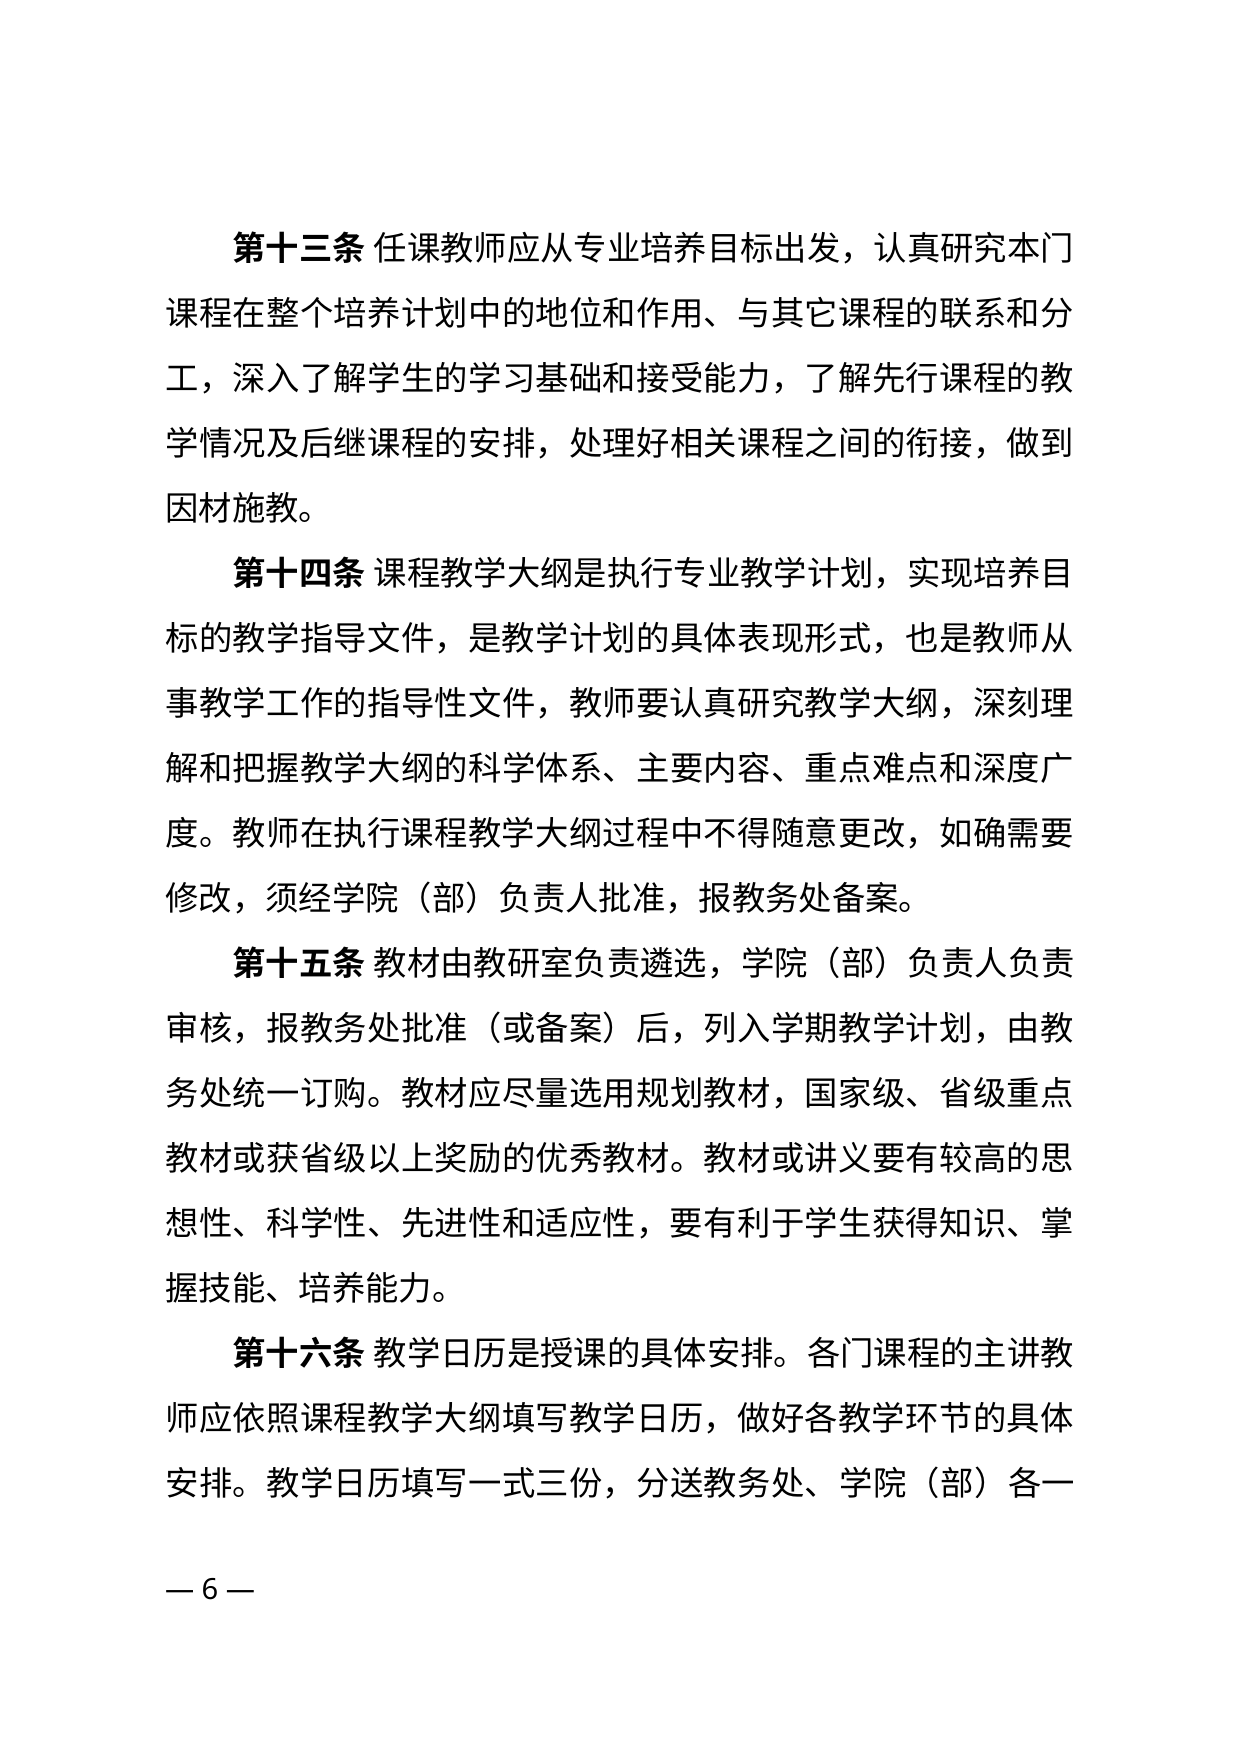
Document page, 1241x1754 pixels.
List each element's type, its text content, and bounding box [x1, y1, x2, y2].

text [165, 1319, 1075, 1514]
text 第十五条 教材由教研室负责遴选，学院（部）负责人负责审核，报教务处批准（或备案）后，列入学期教学计划，由教务处统一订购。教材应尽量选用规划教材，国家级、省级重点教材或获省级以上奖励的优秀教材。教材或讲义要有较高的思想性、科学性、先进性和适应性，要有利于学生获得知识、掌握技能、培养能力。 [165, 929, 1075, 1319]
text 第十三条 任课教师应从专业培养目标出发，认真研究本门课程在整个培养计划中的地位和作用、与其它课程的联系和分工，深入了解学生的学习基础和接受能力，了解先行课程的教学情况及后继课程的安排，处理好相关课程之间的衔接，做到因材施教。 [165, 214, 1075, 539]
text 第十四条 课程教学大纲是执行专业教学计划，实现培养目标的教学指导文件，是教学计划的具体表现形式，也是教师从事教学工作的指导性文件，教师要认真研究教学大纲，深刻理解和把握教学大纲的科学体系、主要内容、重点难点和深度广度。教师在执行课程教学大纲过程中不得随意更改，如确需要修改，须经学院（部）负责人批准，报教务处备案。 [165, 539, 1075, 929]
